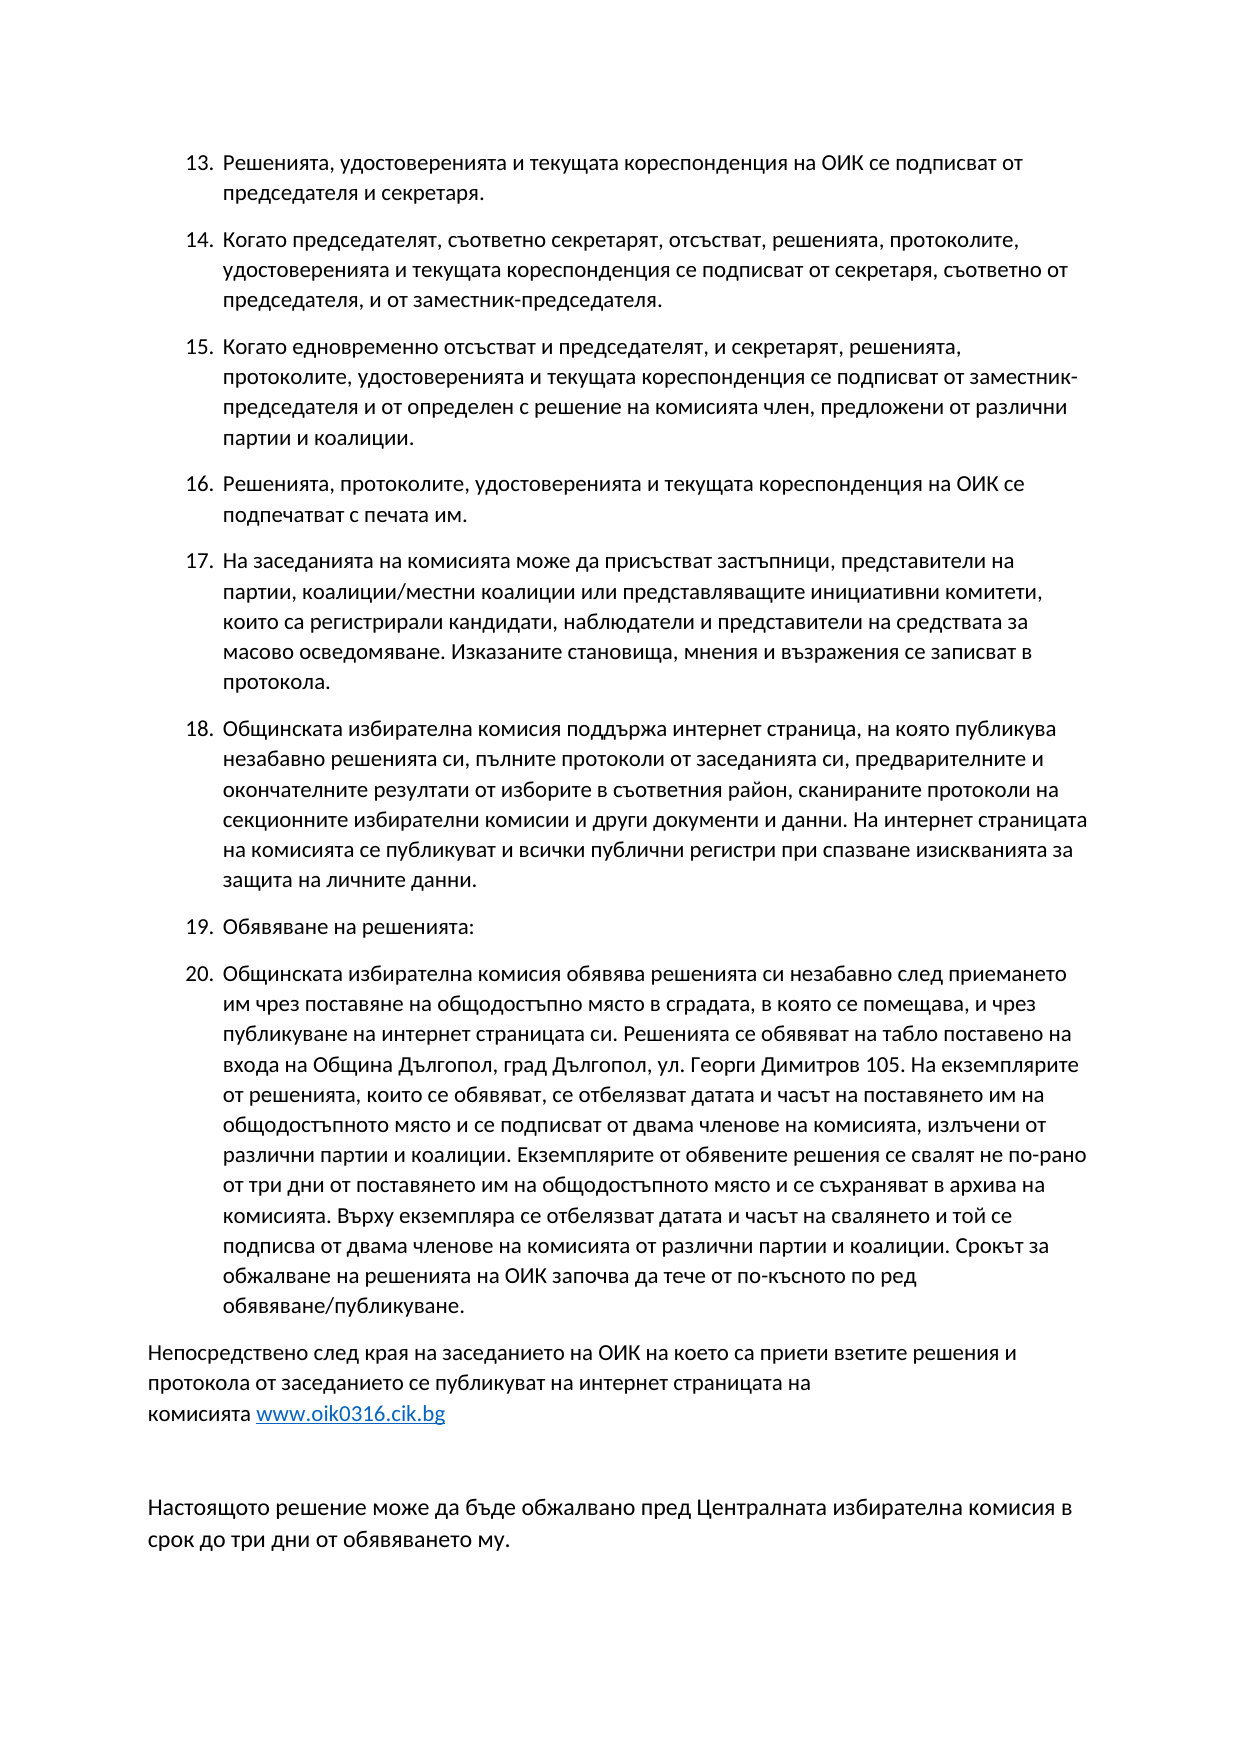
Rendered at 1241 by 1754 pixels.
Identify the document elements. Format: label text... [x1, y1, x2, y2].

list Решенията, удостоверенията и текущата кореспонденция на ОИК се подписват от председателя и секретаря. [185, 148, 1093, 206]
text Непосредствено след края на заседанието на ОИК на което са приети взетите решения и протокола от заседанието се публикуват на интернет страницата на комисията www.oik0316.cik.bg [148, 1338, 1093, 1427]
list Обявяване на решенията: [185, 912, 1093, 940]
list Общинската избирателна комисия обявява решенията си незабавно след приемането им чрез поставяне на общодостъпно място в сградата, в която се помещава, и чрез публикуване на интернет страницата си. Решенията се обявяват на табло поставено на входа на Община Дългопол, град Дългопол, ул. Георги Димитров 105. На екземплярите от решенията, които се обявяват, се отбелязват датата и часът на поставянето им на общодостъпното място и се подписват от двама членове на комисията, излъчени от различни партии и коалиции. Екземплярите от обявените решения се свалят не по-рано от три дни от поставянето им на общодостъпното място и се съхраняват в архива на комисията. Върху екземпляра се отбелязват датата и часът на свалянето и той се подписва от двама членове на комисията от различни партии и коалиции. Срокът за обжалване на решенията на ОИК започва да тече от по-късното по ред обявяване/публикуване. [185, 959, 1093, 1319]
list Общинската избирателна комисия поддържа интернет страница, на която публикува незабавно решенията си, пълните протоколи от заседанията си, предварителните и окончателните резултати от изборите в съответния район, сканираните протоколи на секционните избирателни комисии и други документи и данни. На интернет страницата на комисията се публикуват и всички публични регистри при спазване изискванията за защита на личните данни. [185, 714, 1093, 893]
list Когато едновременно отсъстват и председателят, и секретарят, решенията, протоколите, удостоверенията и текущата кореспонденция се подписват от заместник-председателя и от определен с решение на комисията член, предложени от различни партии и коалиции. [185, 332, 1093, 451]
list Решенията, протоколите, удостоверенията и текущата кореспонденция на ОИК се подпечатват с печата им. [185, 469, 1093, 528]
text Настоящото решение може да бъде обжалвано пред Централната избирателна комисия в срок до три дни от обявяването му. [148, 1492, 1093, 1553]
list На заседанията на комисията може да присъстват застъпници, представители на партии, коалиции/местни коалиции или представляващите инициативни комитети, които са регистрирали кандидати, наблюдатели и представители на средствата за масово осведомяване. Изказаните становища, мнения и възражения се записват в протокола. [185, 547, 1093, 695]
list Когато председателят, съответно секретарят, отсъстват, решенията, протоколите, удостоверенията и текущата кореспонденция се подписват от секретаря, съответно от председателя, и от заместник-председателя. [185, 225, 1093, 313]
